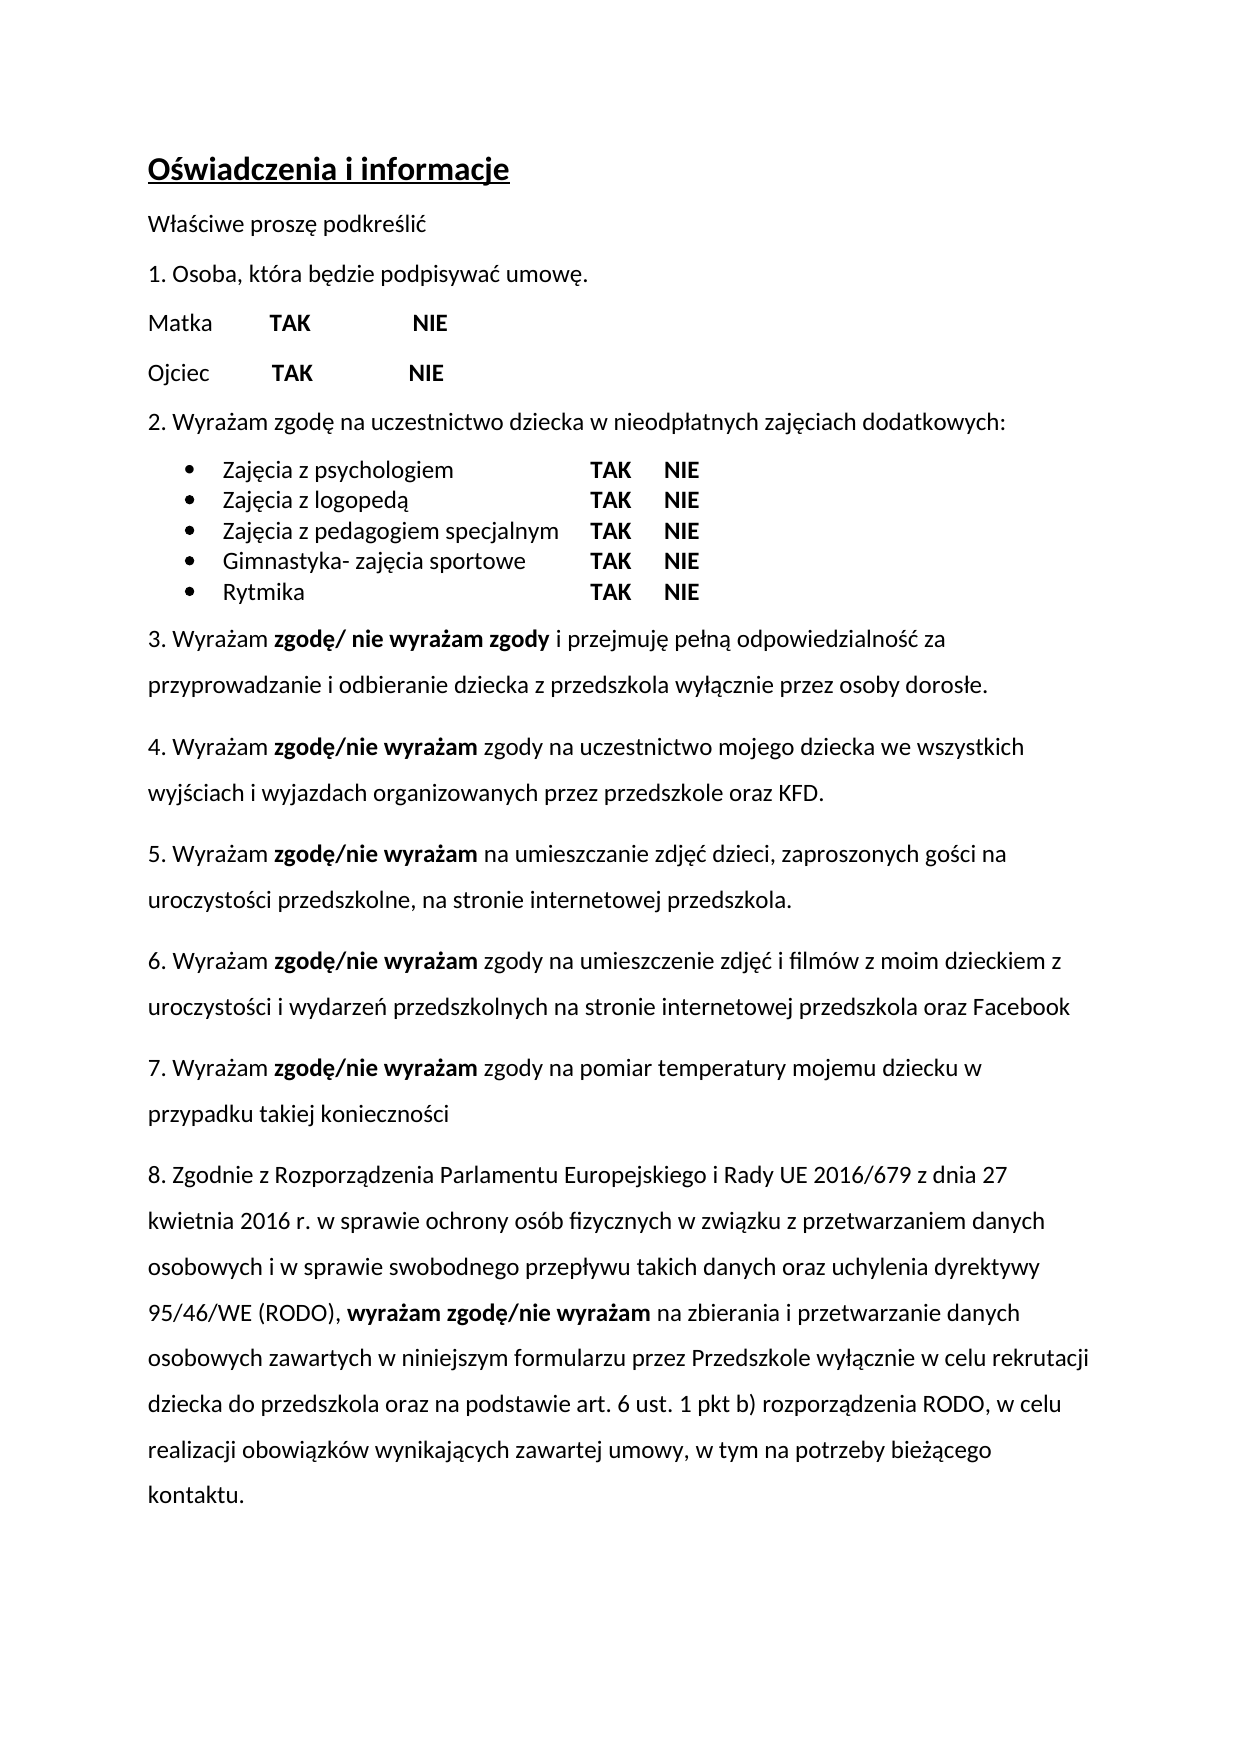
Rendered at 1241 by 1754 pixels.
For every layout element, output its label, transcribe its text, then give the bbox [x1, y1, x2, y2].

text 2. Wyrażam zgodę na uczestnictwo dziecka w nieodpłatnych zajęciach dodatkowych: [148, 407, 1093, 437]
list Rytmika TAK NIE [185, 576, 1093, 606]
list Zajęcia z psychologiem TAK NIE [185, 454, 1093, 484]
list Zajęcia z logopedą TAK NIE [185, 484, 1093, 515]
text 4. Wyrażam zgodę/nie wyrażam zgody na uczestnictwo mojego dziecka we wszystkich wyjściach i wyjazdach organizowanych przez przedszkole oraz KFD. [148, 731, 1093, 807]
text Ojciec TAK NIE [148, 357, 1093, 387]
text 6. Wyrażam zgodę/nie wyrażam zgody na umieszczenie zdjęć i filmów z moim dzieckiem z uroczystości i wydarzeń przedszkolnych na stronie internetowej przedszkola oraz Facebook [148, 945, 1093, 1022]
text 3. Wyrażam zgodę/ nie wyrażam zgody i przejmuję pełną odpowiedzialność za przyprowadzanie i odbieranie dziecka z przedszkola wyłącznie przez osoby dorosłe. [148, 623, 1093, 699]
text 8. Zgodnie z Rozporządzenia Parlamentu Europejskiego i Rady UE 2016/679 z dnia 27 kwietnia 2016 r. w sprawie ochrony osób fizycznych w związku z przetwarzaniem danych osobowych i w sprawie swobodnego przepływu takich danych oraz uchylenia dyrektywy 95/46/WE (RODO), wyrażam zgodę/nie wyrażam na zbierania i przetwarzanie danych osobowych zawartych w niniejszym formularzu przez Przedszkole wyłącznie w celu rekrutacji dziecka do przedszkola oraz na podstawie art. 6 ust. 1 pkt b) rozporządzenia RODO, w celu realizacji obowiązków wynikających zawartej umowy, w tym na potrzeby bieżącego kontaktu. [148, 1159, 1093, 1552]
text Właściwe proszę podkreślić [148, 208, 1093, 239]
text 5. Wyrażam zgodę/nie wyrażam na umieszczanie zdjęć dzieci, zaproszonych gości na uroczystości przedszkolne, na stronie internetowej przedszkola. [148, 838, 1093, 914]
text Matka TAK NIE [148, 307, 1093, 338]
list Zajęcia z pedagogiem specjalnym TAK NIE [185, 515, 1093, 545]
list Gimnastyka- zajęcia sportowe TAK NIE [185, 545, 1093, 576]
text 1. Osoba, która będzie podpisywać umowę. [148, 258, 1093, 288]
text Oświadczenia i informacje [148, 148, 1093, 188]
text 7. Wyrażam zgodę/nie wyrażam zgody na pomiar temperatury mojemu dziecku w przypadku takiej konieczności [148, 1052, 1093, 1129]
